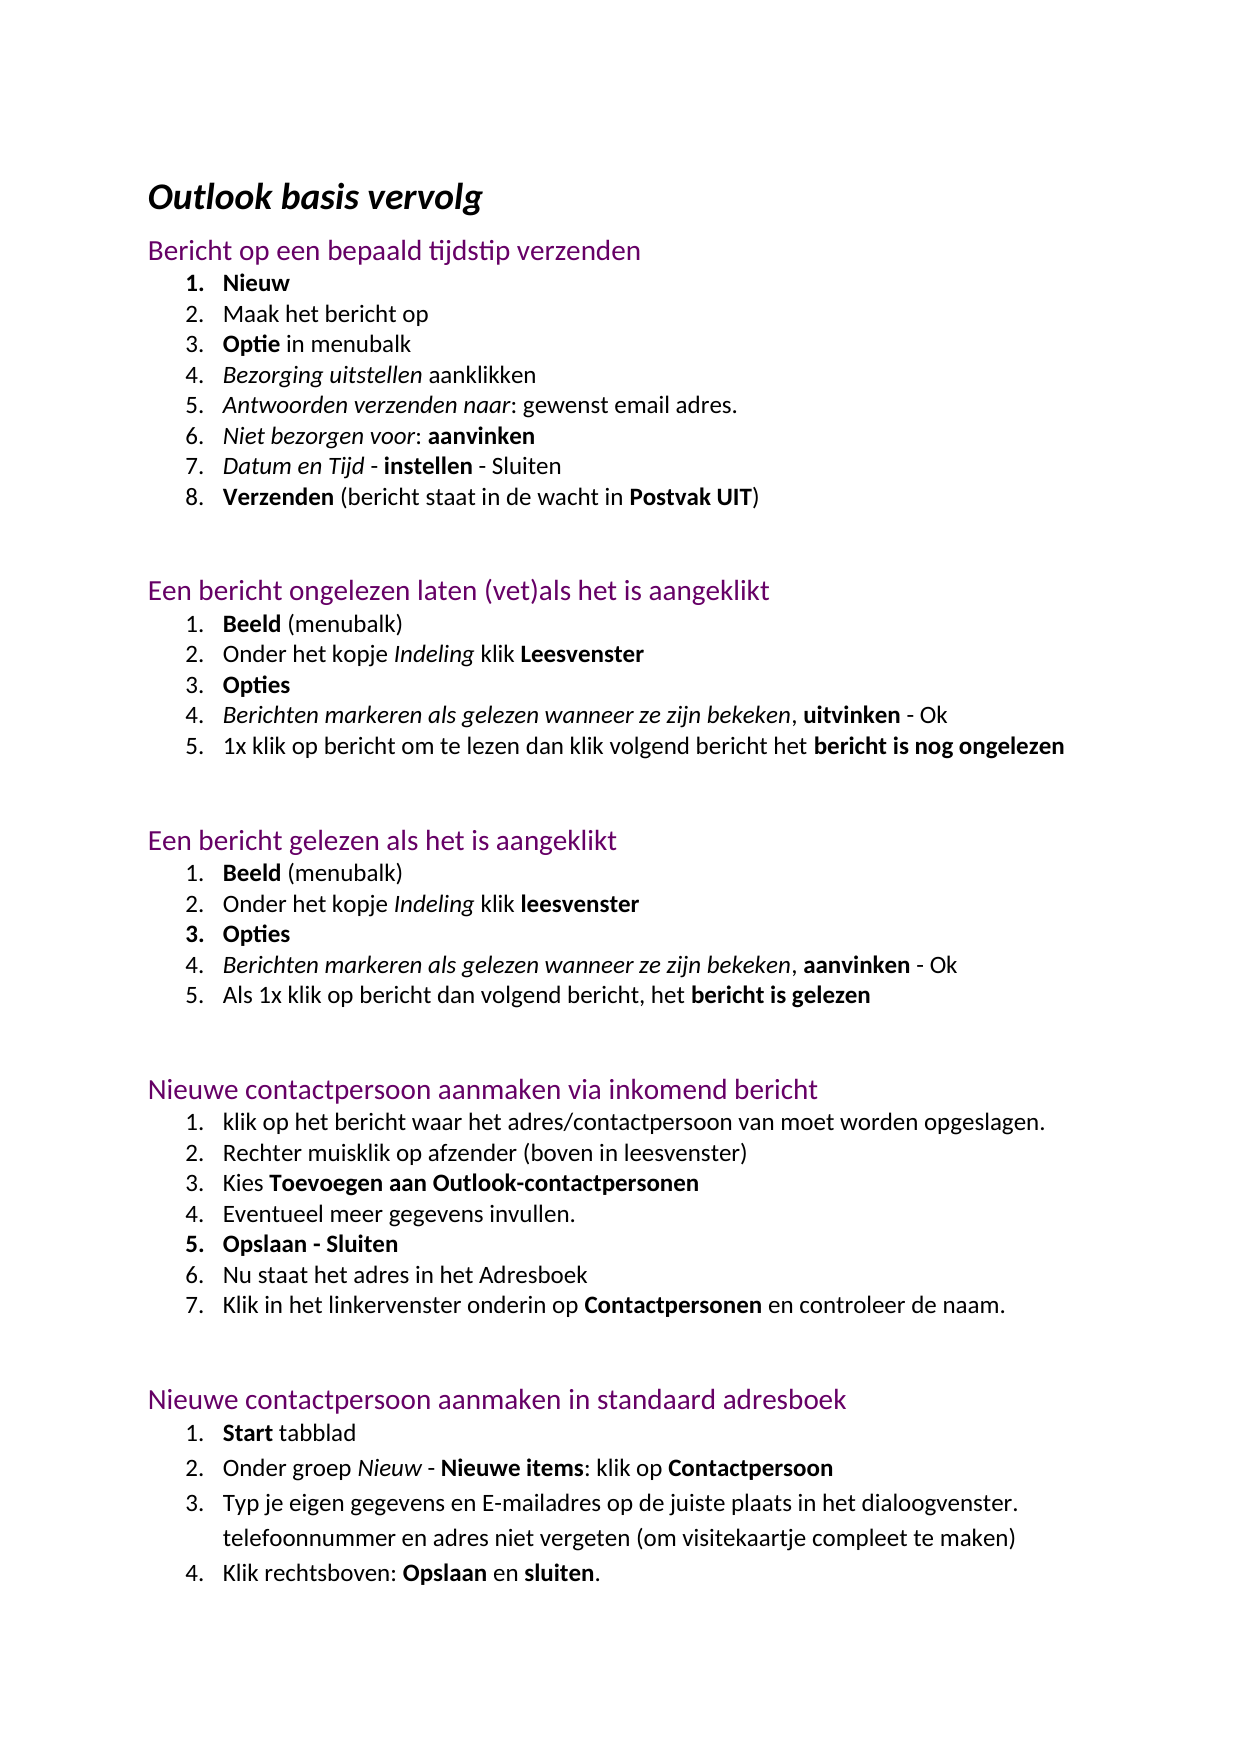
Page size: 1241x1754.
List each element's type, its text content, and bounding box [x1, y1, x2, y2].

list Opties [185, 918, 1093, 949]
subtitle Nieuwe contactpersoon aanmaken in standaard adresboek [148, 1381, 1093, 1417]
list Antwoorden verzenden naar: gewenst email adres. [185, 389, 1093, 420]
list Onder groep Nieuw - Nieuwe items: klik op Contactpersoon [185, 1452, 1093, 1482]
list Maak het bericht op [185, 298, 1093, 328]
list Berichten markeren als gelezen wanneer ze zijn bekeken, uitvinken - Ok [185, 699, 1093, 730]
subtitle Bericht op een bepaald tijdstip verzenden [148, 232, 1093, 267]
list Start tabblad [185, 1417, 1093, 1447]
list Typ je eigen gegevens en E-mailadres op de juiste plaats in het dialoogvenster. telefoonnummer en adres niet vergeten (om visitekaartje compleet te maken) [185, 1487, 1093, 1552]
list Onder het kopje Indeling klik Leesvenster [185, 638, 1093, 669]
list Beeld (menubalk) [185, 608, 1093, 638]
list Nieuw [185, 267, 1093, 298]
list Kies Toevoegen aan Outlook-contactpersonen [185, 1168, 1093, 1198]
subtitle Outlook basis vervolg [148, 173, 1093, 218]
list Niet bezorgen voor: aanvinken [185, 420, 1093, 450]
list Berichten markeren als gelezen wanneer ze zijn bekeken, aanvinken - Ok [185, 949, 1093, 979]
list Klik in het linkervenster onderin op Contactpersonen en controleer de naam. [185, 1290, 1093, 1320]
subtitle Een bericht gelezen als het is aangeklikt [148, 822, 1093, 857]
list Als 1x klik op bericht dan volgend bericht, het bericht is gelezen [185, 979, 1093, 1010]
list Onder het kopje Indeling klik leesvenster [185, 888, 1093, 918]
list Nu staat het adres in het Adresboek [185, 1259, 1093, 1290]
subtitle Een bericht ongelezen laten (vet)als het is aangeklikt [148, 572, 1093, 608]
list Opties [185, 669, 1093, 699]
list Opslaan - Sluiten [185, 1229, 1093, 1259]
list Optie in menubalk [185, 328, 1093, 359]
list Rechter muisklik op afzender (boven in leesvenster) [185, 1137, 1093, 1168]
list Eventueel meer gegevens invullen. [185, 1198, 1093, 1229]
list Beeld (menubalk) [185, 857, 1093, 888]
list Verzenden (bericht staat in de wacht in Postvak UIT) [185, 481, 1093, 511]
subtitle Nieuwe contactpersoon aanmaken via inkomend bericht [148, 1071, 1093, 1107]
list 1x klik op bericht om te lezen dan klik volgend bericht het bericht is nog ongelezen [185, 730, 1093, 761]
list klik op het bericht waar het adres/contactpersoon van moet worden opgeslagen. [185, 1107, 1093, 1137]
list Datum en Tijd - instellen - Sluiten [185, 450, 1093, 481]
list Bezorging uitstellen aanklikken [185, 359, 1093, 389]
list Klik rechtsboven: Opslaan en sluiten. [185, 1557, 1093, 1587]
